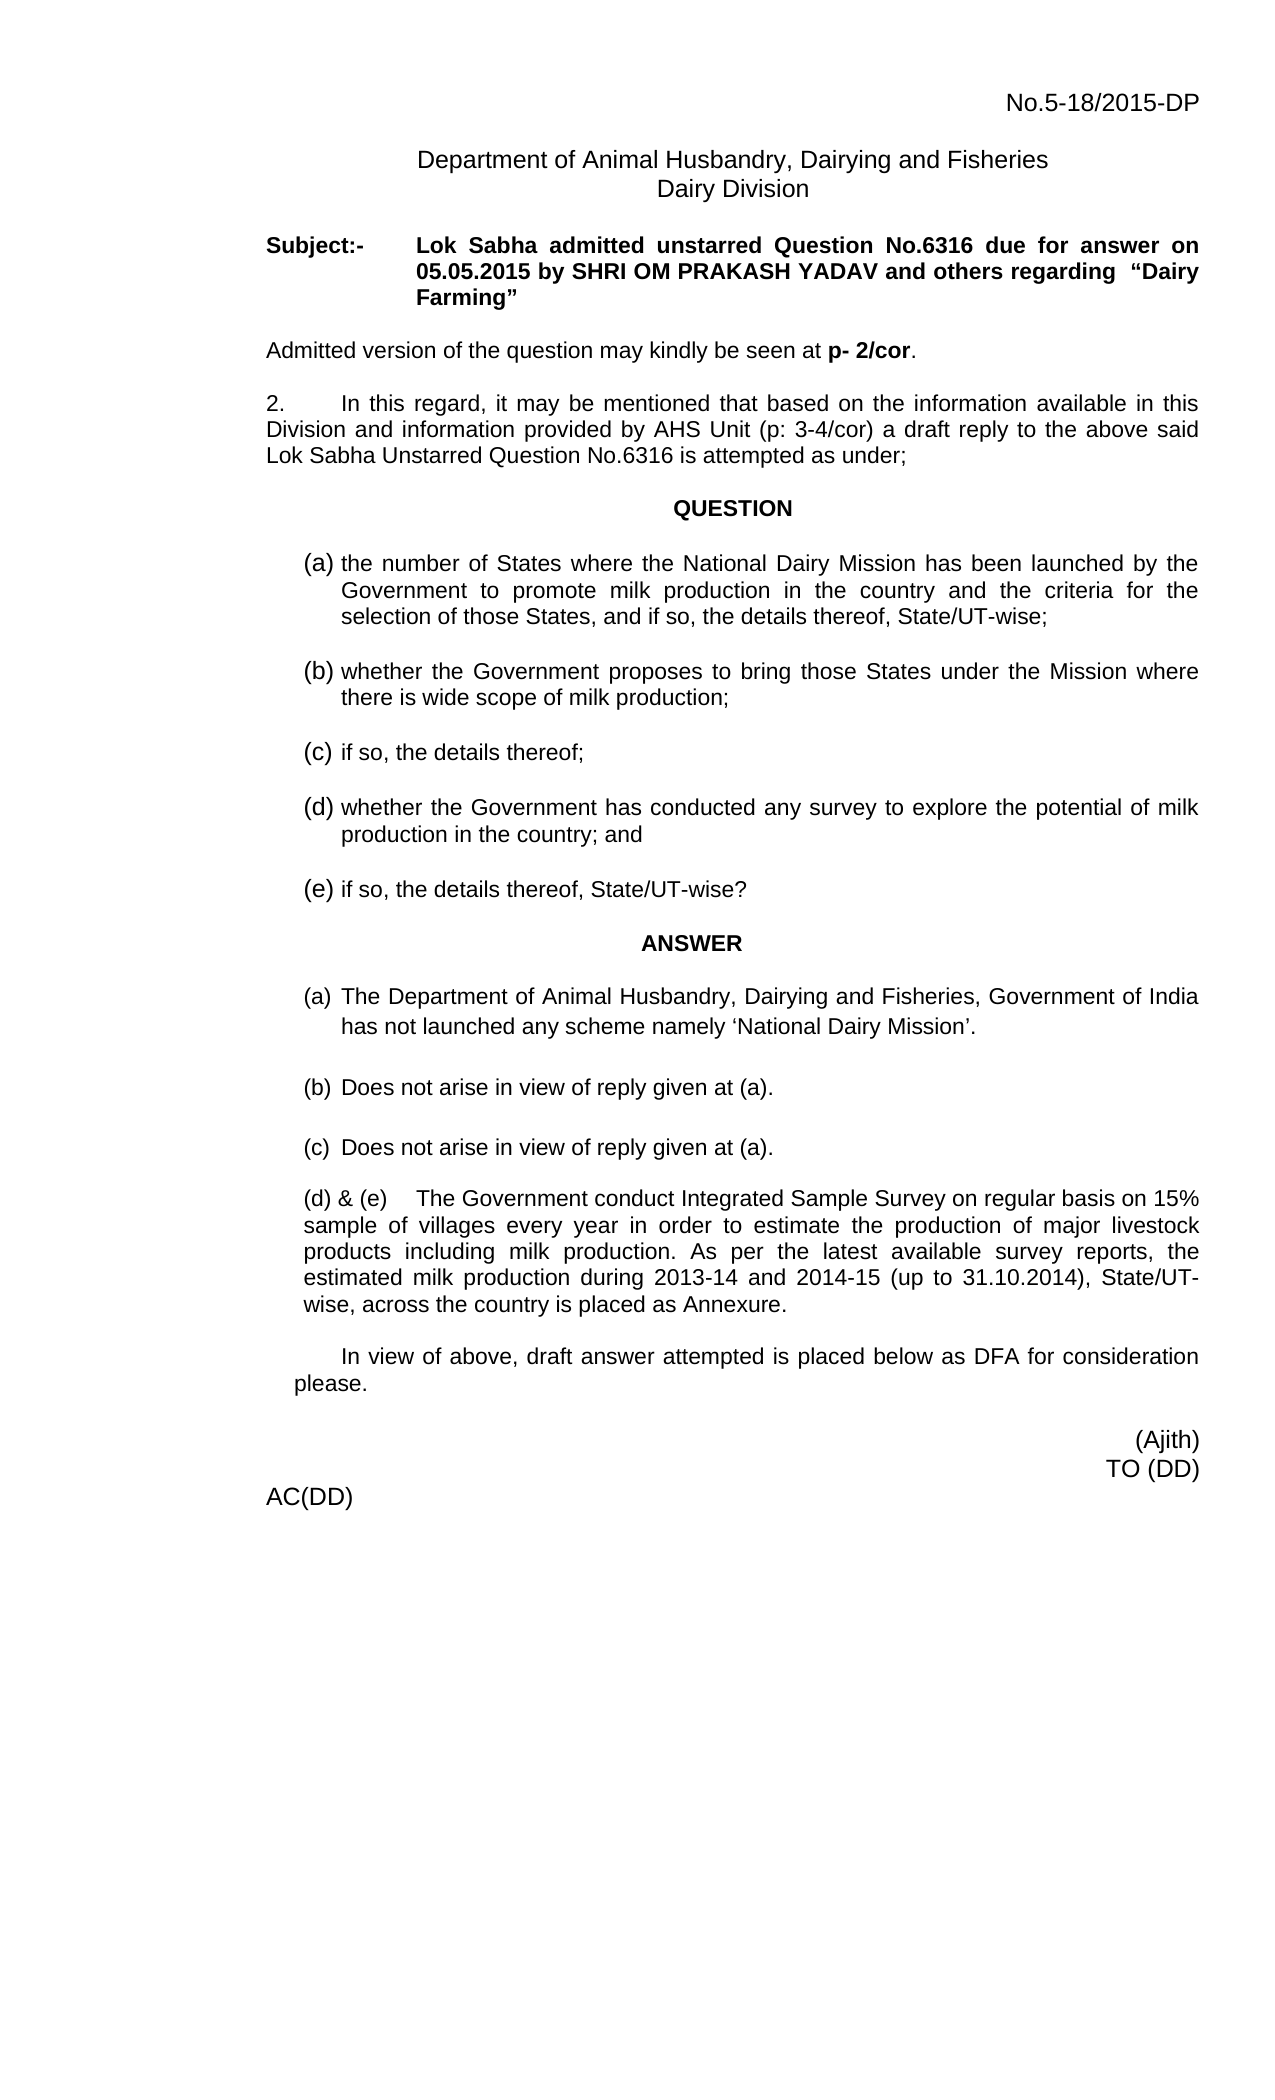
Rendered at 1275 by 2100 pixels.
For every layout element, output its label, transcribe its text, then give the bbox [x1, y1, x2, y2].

text (Ajith) [266, 1425, 1200, 1453]
list Does not arise in view of reply given at (a). [303, 1074, 1200, 1100]
text (d) & (e) The Government conduct Integrated Sample Survey on regular basis on 15% sample of villages every year in order to estimate the production of major livestock products including milk production. As per the latest available survey reports, the estimated milk production during 2013-14 and 2014-15 (up to 31.10.2014), State/UT-wise, across the country is placed as Annexure. [303, 1185, 1200, 1317]
text Subject:- Lok Sabha admitted unstarred Question No.6316 due for answer on 05.05.2015 by SHRI OM PRAKASH YADAV and others regarding “Dairy Farming” [266, 232, 1200, 311]
list if so, the details thereof, State/UT-wise? [303, 874, 1200, 902]
text In view of above, draft answer attempted is placed below as DFA for consideration please. [294, 1343, 1200, 1396]
list The Department of Animal Husbandry, Dairying and Fisheries, Government of India has not launched any scheme namely ‘National Dairy Mission’. [303, 983, 1200, 1040]
text TO (DD) [266, 1453, 1200, 1482]
text QUESTION [266, 495, 1200, 521]
list whether the Government has conducted any survey to explore the potential of milk production in the country; and [303, 792, 1200, 847]
text No.5-18/2015-DP [266, 88, 1200, 117]
text Department of Animal Husbandry, Dairying and Fisheries [266, 145, 1200, 174]
text ANSWER [266, 930, 1200, 957]
list whether the Government proposes to bring those States under the Mission where there is wide scope of milk production; [303, 656, 1200, 711]
list if so, the details thereof; [303, 737, 1200, 766]
text Dairy Division [266, 174, 1200, 203]
text Admitted version of the question may kindly be seen at p- 2/cor. [266, 337, 1200, 363]
text 2. In this regard, it may be mentioned that based on the information available in this Division and information provided by AHS Unit (p: 3-4/cor) a draft reply to the above said Lok Sabha Unstarred Question No.6316 is attempted as under; [266, 390, 1200, 469]
list Does not arise in view of reply given at (a). [303, 1134, 1200, 1161]
list the number of States where the National Dairy Mission has been launched by the Government to promote milk production in the country and the criteria for the selection of those States, and if so, the details thereof, State/UT-wise; [303, 548, 1200, 629]
text AC(DD) [266, 1482, 1200, 1511]
